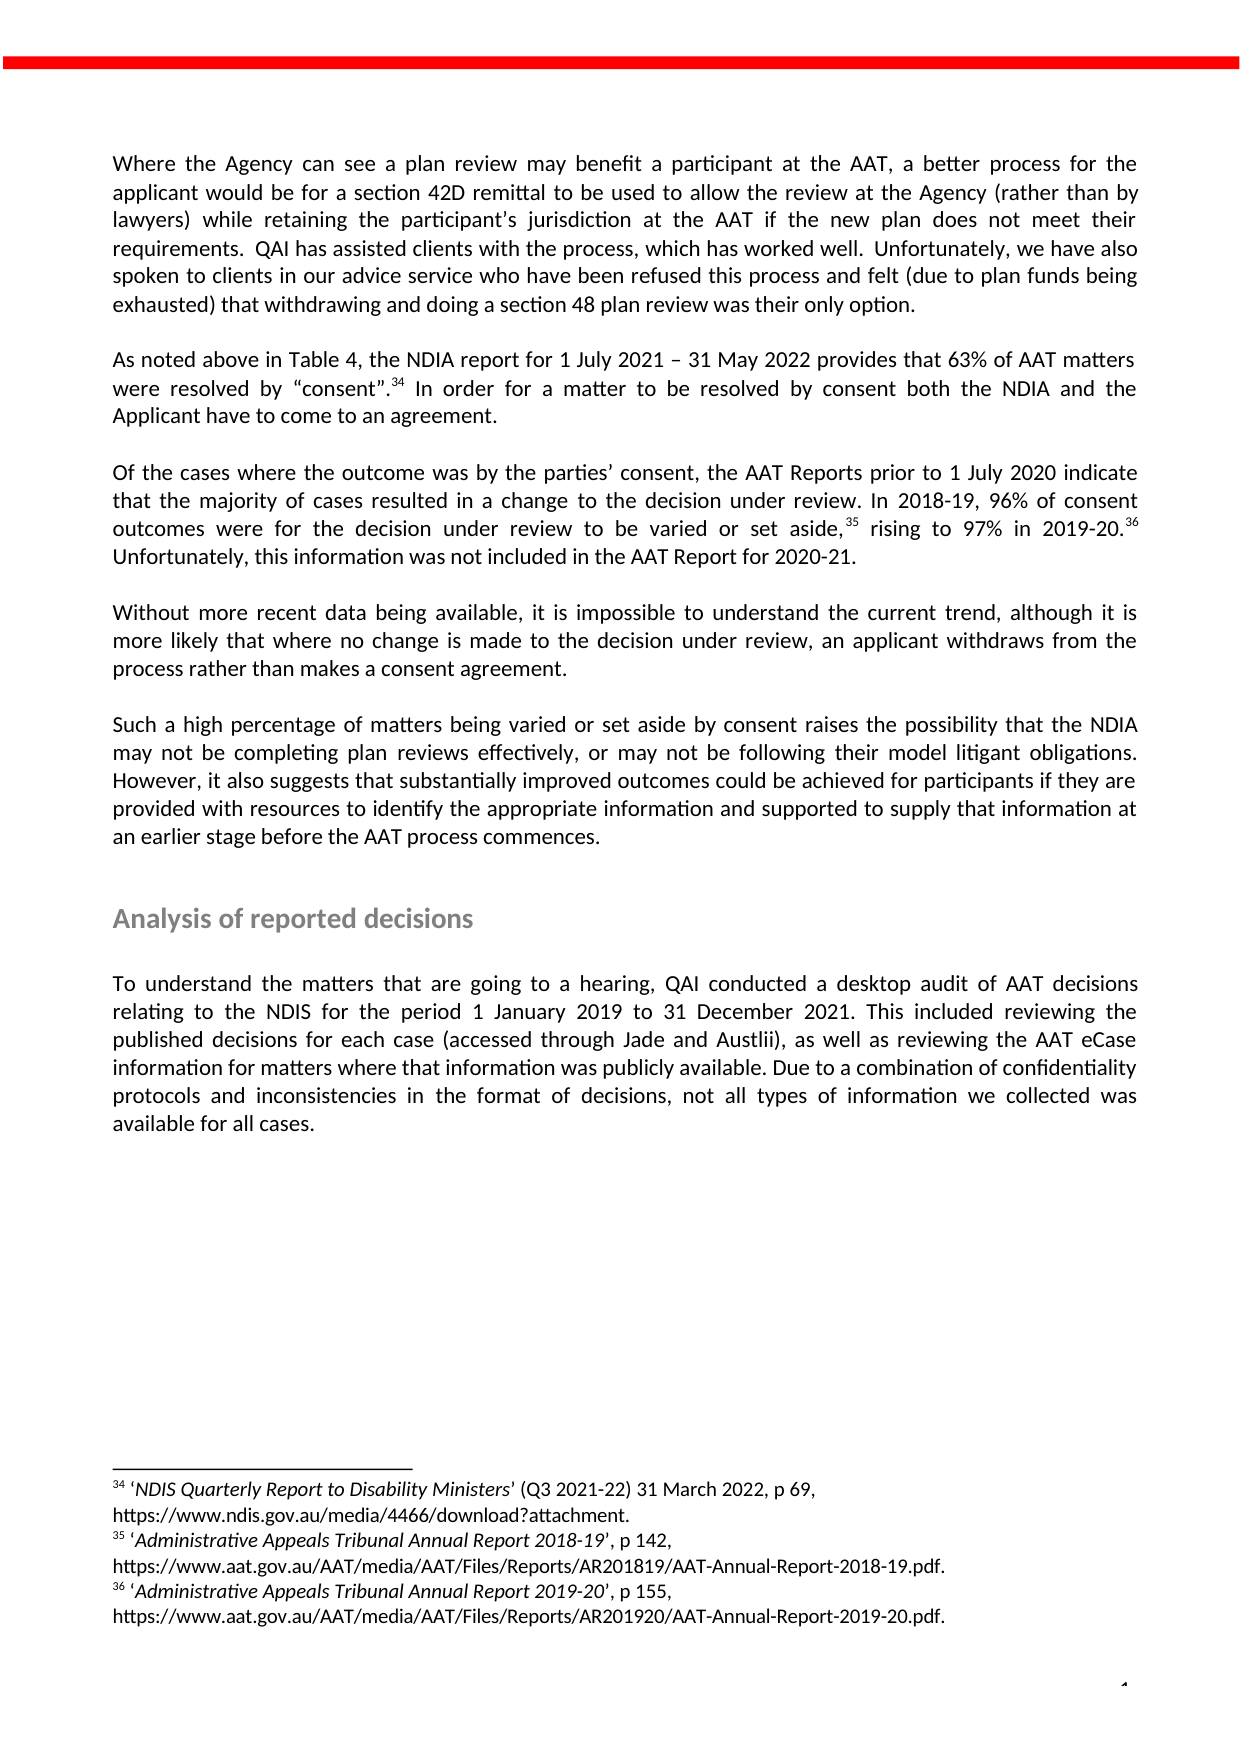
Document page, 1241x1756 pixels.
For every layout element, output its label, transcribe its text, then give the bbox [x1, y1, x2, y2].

subtitle Analysis of reported decisions [112, 900, 1203, 936]
text As noted above in Table 4, the NDIA report for 1 July 2021 – 31 May 2022 provides that 63% of AAT matters were resolved by “consent”.34 In order for a matter to be resolved by consent both the NDIA and the Applicant have to come to an agreement. [112, 346, 1138, 430]
text Without more recent data being available, it is impossible to understand the current trend, although it is more likely that where no change is made to the decision under review, an applicant withdraws from the process rather than makes a consent agreement. [112, 598, 1138, 682]
text Of the cases where the outcome was by the parties’ consent, the AAT Reports prior to 1 July 2020 indicate that the majority of cases resulted in a change to the decision under review. In 2018-19, 96% of consent outcomes were for the decision under review to be varied or set aside,35 rising to 97% in 2019-20.36 Unfortunately, this information was not included in the AAT Report for 2020-21. [112, 458, 1138, 570]
text 34 ‘NDIS Quarterly Report to Disability Ministers’ (Q3 2021-22) 31 March 2022, p 69, https://www.ndis.gov.au/media/4466/download?attachment. [112, 1477, 1203, 1527]
text Such a high percentage of matters being varied or set aside by consent raises the possibility that the NDIA may not be completing plan reviews effectively, or may not be following their model litigant obligations. However, it also suggests that substantially improved outcomes could be achieved for participants if they are provided with resources to identify the appropriate information and supported to supply that information at an earlier stage before the AAT process commences. [112, 710, 1138, 850]
text To understand the matters that are going to a hearing, QAI conducted a desktop audit of AAT decisions relating to the NDIS for the period 1 January 2019 to 31 December 2021. This included reviewing the published decisions for each case (accessed through Jade and Austlii), as well as reviewing the AAT eCase information for matters where that information was publicly available. Due to a combination of confidentiality protocols and inconsistencies in the format of decisions, not all types of information we collected was available for all cases. [112, 969, 1138, 1137]
text Where the Agency can see a plan review may benefit a participant at the AAT, a better process for the applicant would be for a section 42D remittal to be used to allow the review at the Agency (rather than by lawyers) while retaining the participant’s jurisdiction at the AAT if the new plan does not meet their requirements. QAI has assisted clients with the process, which has worked well. Unfortunately, we have also spoken to clients in our advice service who have been refused this process and felt (due to plan funds being exhausted) that withdrawing and doing a section 48 plan review was their only option. [112, 149, 1138, 318]
text 35 ‘Administrative Appeals Tribunal Annual Report 2018-19’, p 142, https://www.aat.gov.au/AAT/media/AAT/Files/Reports/AR201819/AAT-Annual-Report-2018-19.pdf. 36 ‘Administrative Appeals Tribunal Annual Report 2019-20’, p 155, https://www.aat.gov.au/AAT/media/AAT/Files/Reports/AR201920/AAT-Annual-Report-2019-20.pdf. [112, 1527, 965, 1629]
